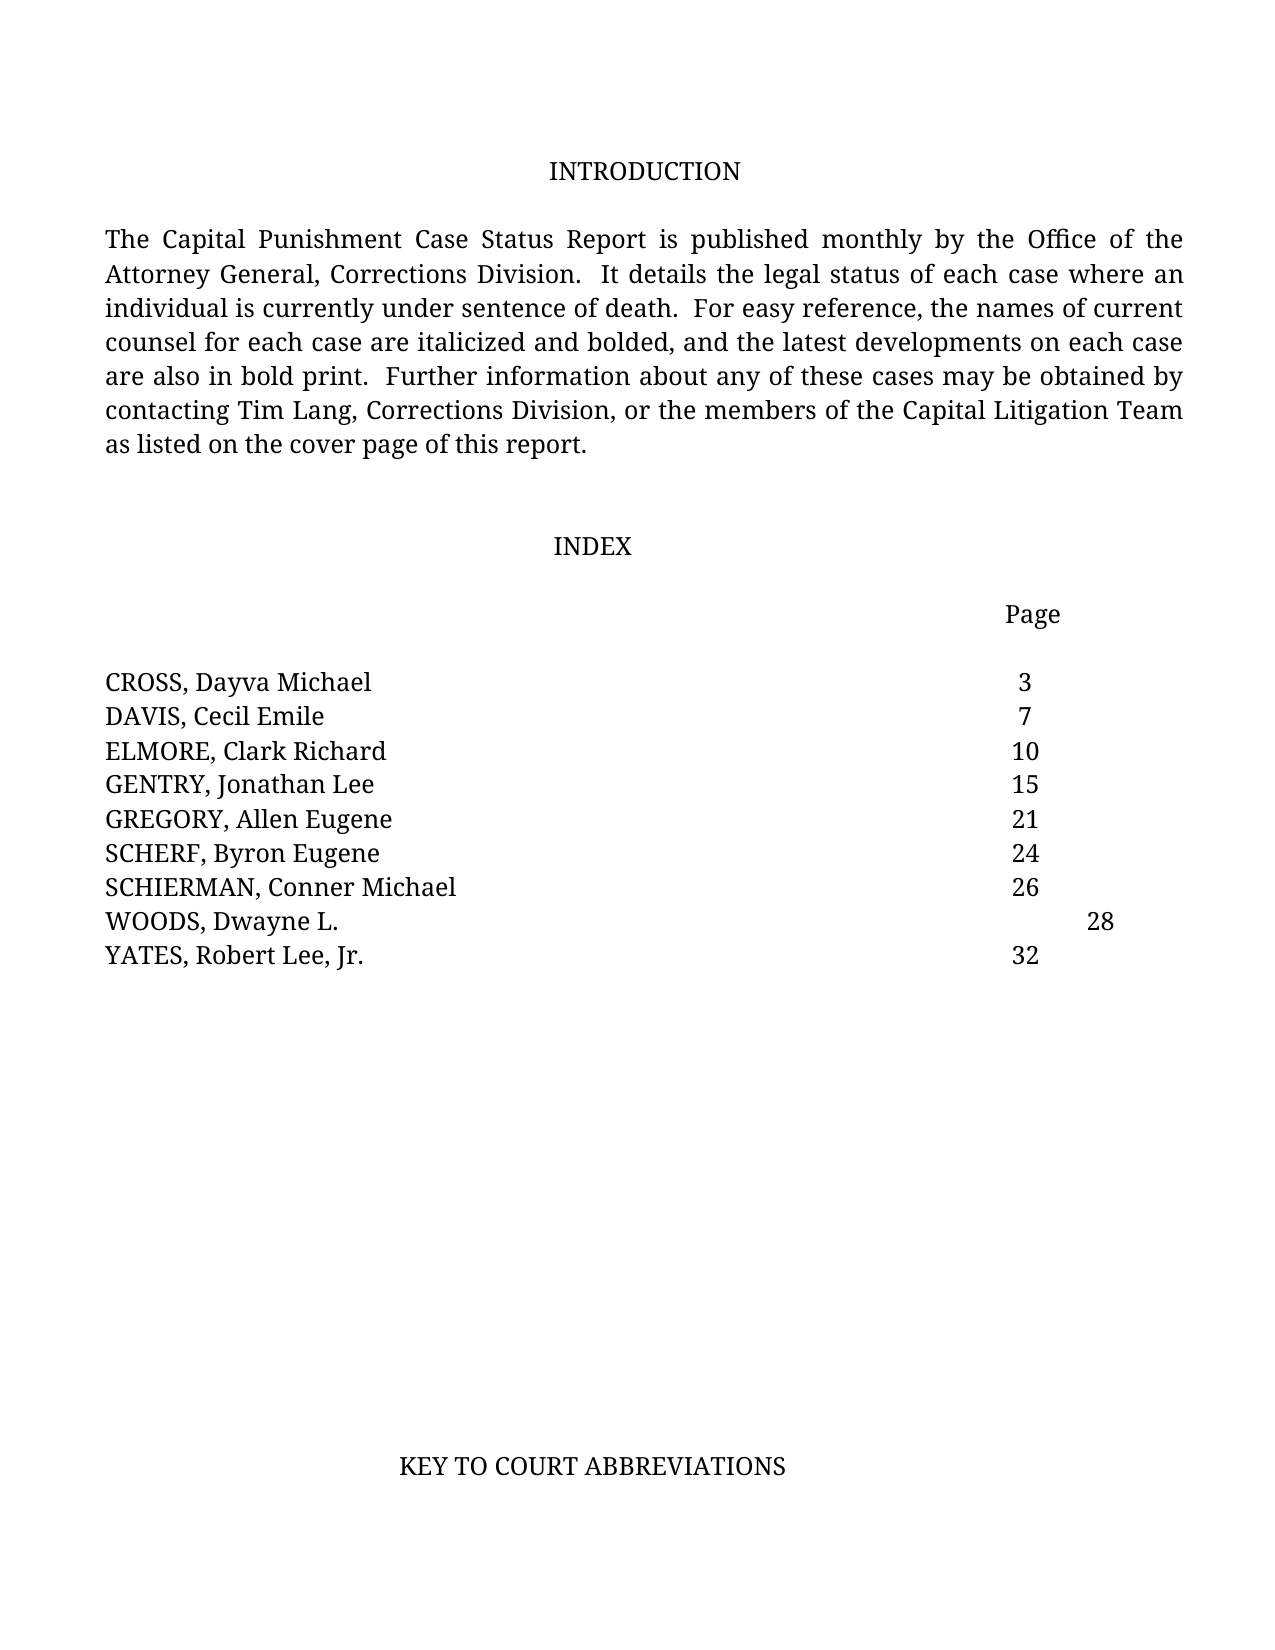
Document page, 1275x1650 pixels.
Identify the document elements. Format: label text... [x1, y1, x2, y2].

text WOODS, Dwayne L. 28 [105, 903, 1185, 937]
text CROSS, Dayva Michael 3 [105, 665, 1185, 699]
text INTRODUCTION [105, 154, 1185, 188]
text DAVIS, Cecil Emile 7 [105, 699, 1185, 733]
text GREGORY, Allen Eugene 21 [105, 801, 1185, 835]
text Page [105, 597, 1185, 631]
text SCHIERMAN, Conner Michael 26 [105, 869, 1185, 903]
text ELMORE, Clark Richard 10 [105, 733, 1185, 767]
text KEY TO COURT ABBREVIATIONS [105, 1448, 1185, 1482]
text The Capital Punishment Case Status Report is published monthly by the Office of the Attorney General, Corrections Division. It details the legal status of each case where an individual is currently under sentence of death. For easy reference, the names of current counsel for each case are italicized and bolded, and the latest developments on each case are also in bold print. Further information about any of these cases may be obtained by contacting Tim Lang, Corrections Division, or the members of the Capital Litigation Team as listed on the cover page of this report. [105, 222, 1185, 461]
text INDEX [105, 529, 1185, 563]
text GENTRY, Jonathan Lee 15 [105, 767, 1185, 801]
text SCHERF, Byron Eugene 24 [105, 835, 1185, 869]
text YATES, Robert Lee, Jr. 32 [105, 937, 1185, 972]
